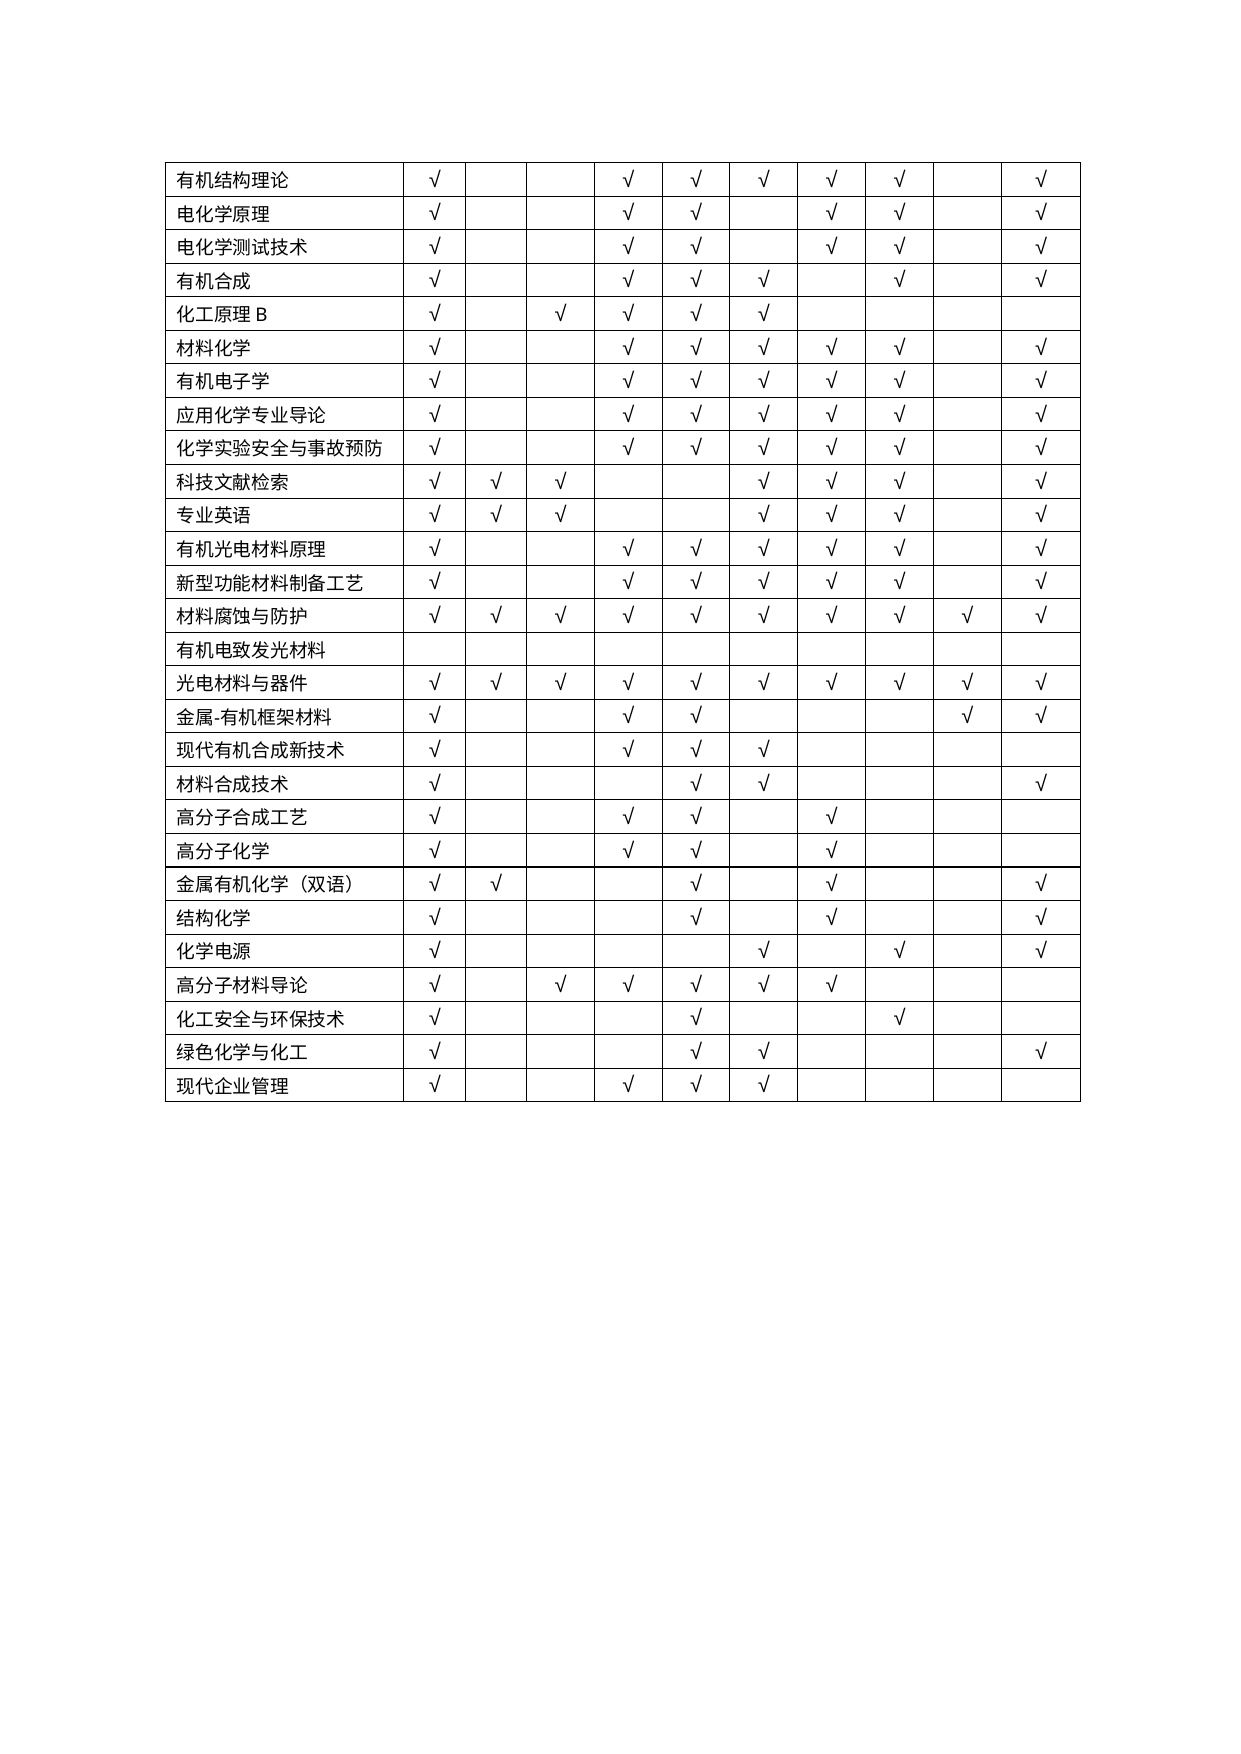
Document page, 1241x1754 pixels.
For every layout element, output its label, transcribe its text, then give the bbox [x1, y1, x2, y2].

table_cell 高分子化学 [166, 834, 403, 866]
table_cell [934, 1069, 1001, 1101]
table_cell [404, 633, 465, 665]
table_cell [466, 700, 526, 732]
table_cell [527, 834, 594, 866]
table_cell √ [404, 364, 465, 397]
table_cell √ [663, 331, 729, 363]
table_cell √ [527, 599, 594, 632]
table_cell [798, 700, 865, 732]
table_cell √ [1002, 532, 1080, 564]
table_cell √ [404, 901, 465, 933]
table_cell √ [1002, 230, 1080, 263]
table_cell √ [730, 499, 797, 531]
table_cell 金属-有机框架材料 [166, 700, 403, 732]
table_cell [798, 1035, 865, 1068]
table_cell [934, 834, 1001, 866]
table_cell [466, 633, 526, 665]
table_cell 高分子材料导论 [166, 968, 403, 1001]
table_cell √ [798, 599, 865, 632]
table_cell [866, 868, 933, 900]
table_cell √ [595, 264, 662, 296]
table_cell 电化学原理 [166, 197, 403, 229]
table_cell [730, 197, 797, 229]
table_cell [934, 230, 1001, 263]
table_cell √ [866, 364, 933, 397]
table_cell 材料腐蚀与防护 [166, 599, 403, 632]
table_cell √ [595, 364, 662, 397]
table_cell [866, 834, 933, 866]
table_cell [527, 700, 594, 732]
table_cell √ [595, 800, 662, 833]
table_cell √ [595, 331, 662, 363]
table_cell [466, 1035, 526, 1068]
table_cell 专业英语 [166, 499, 403, 531]
table_cell √ [404, 666, 465, 699]
table_cell [466, 264, 526, 296]
table_cell √ [730, 935, 797, 967]
table_cell √ [798, 163, 865, 196]
table_cell 现代企业管理 [166, 1069, 403, 1101]
table_cell √ [730, 599, 797, 632]
table_cell √ [1002, 901, 1080, 933]
table_cell √ [663, 566, 729, 598]
table_cell 高分子合成工艺 [166, 800, 403, 833]
table_cell √ [1002, 1035, 1080, 1068]
table_cell √ [1002, 197, 1080, 229]
table_cell √ [798, 230, 865, 263]
table_cell √ [663, 700, 729, 732]
table_cell [595, 1002, 662, 1034]
table_cell √ [866, 499, 933, 531]
table_cell [1002, 297, 1080, 330]
table_cell [595, 633, 662, 665]
table_cell √ [466, 666, 526, 699]
table_cell [466, 163, 526, 196]
table_cell √ [1002, 499, 1080, 531]
table_cell [663, 465, 729, 497]
table_cell [527, 800, 594, 833]
table_cell √ [1002, 398, 1080, 430]
table_cell 化工安全与环保技术 [166, 1002, 403, 1034]
table_cell [730, 1002, 797, 1034]
table_cell √ [595, 532, 662, 564]
table_cell [595, 868, 662, 900]
table_cell [527, 633, 594, 665]
table_cell [663, 499, 729, 531]
table_cell √ [798, 331, 865, 363]
table_cell [527, 1069, 594, 1101]
table_cell [866, 901, 933, 933]
table_cell [466, 968, 526, 1001]
table_cell [595, 935, 662, 967]
table_cell √ [730, 566, 797, 598]
table_cell [934, 901, 1001, 933]
table_cell √ [595, 163, 662, 196]
table_cell [466, 800, 526, 833]
table_cell √ [404, 968, 465, 1001]
table_cell √ [730, 465, 797, 497]
table_cell [527, 163, 594, 196]
table_cell √ [730, 532, 797, 564]
table_cell 有机结构理论 [166, 163, 403, 196]
table_cell 材料合成技术 [166, 767, 403, 799]
table_cell √ [798, 901, 865, 933]
table_cell [866, 1069, 933, 1101]
table_cell [527, 566, 594, 598]
table_cell √ [934, 666, 1001, 699]
table_cell [798, 264, 865, 296]
table_cell 化工原理B [166, 297, 403, 330]
table_cell 化学电源 [166, 935, 403, 967]
table_cell [798, 935, 865, 967]
table_cell [1002, 800, 1080, 833]
table_cell [1002, 834, 1080, 866]
table_cell √ [527, 666, 594, 699]
table_cell [1002, 633, 1080, 665]
table_cell [466, 398, 526, 430]
table_cell √ [798, 834, 865, 866]
table_cell √ [404, 465, 465, 497]
table_cell √ [466, 599, 526, 632]
table_cell [934, 331, 1001, 363]
table_cell √ [1002, 566, 1080, 598]
table_cell [527, 197, 594, 229]
table_cell [934, 767, 1001, 799]
table_cell [527, 868, 594, 900]
table_cell √ [866, 431, 933, 464]
table_cell √ [798, 566, 865, 598]
table_cell [595, 465, 662, 497]
table_cell [934, 1035, 1001, 1068]
table_cell √ [404, 398, 465, 430]
table_cell [934, 163, 1001, 196]
table_cell √ [798, 532, 865, 564]
table_cell [527, 230, 594, 263]
table_cell [527, 264, 594, 296]
table_cell √ [730, 968, 797, 1001]
table_cell √ [798, 197, 865, 229]
table_cell [466, 1069, 526, 1101]
table_cell √ [1002, 767, 1080, 799]
table_cell √ [1002, 431, 1080, 464]
table_cell [934, 297, 1001, 330]
table_cell √ [798, 499, 865, 531]
table_cell [934, 566, 1001, 598]
table_cell [527, 1035, 594, 1068]
table_cell [934, 264, 1001, 296]
table_cell [466, 331, 526, 363]
table_cell √ [404, 431, 465, 464]
table_cell √ [798, 666, 865, 699]
table_cell √ [404, 230, 465, 263]
table_cell [527, 431, 594, 464]
table_cell [866, 297, 933, 330]
table_cell √ [798, 431, 865, 464]
table_cell √ [730, 1035, 797, 1068]
table_cell √ [404, 935, 465, 967]
table_cell [527, 364, 594, 397]
table_cell √ [1002, 331, 1080, 363]
table_cell [595, 499, 662, 531]
table_cell [730, 834, 797, 866]
table_cell [663, 633, 729, 665]
table_cell √ [595, 230, 662, 263]
table_cell √ [595, 566, 662, 598]
table_cell 电化学测试技术 [166, 230, 403, 263]
table_cell [934, 431, 1001, 464]
table_cell √ [663, 398, 729, 430]
table_cell √ [404, 566, 465, 598]
table_cell 应用化学专业导论 [166, 398, 403, 430]
table_cell √ [595, 700, 662, 732]
table_cell [798, 1002, 865, 1034]
table_cell [466, 834, 526, 866]
table_cell √ [663, 834, 729, 866]
table_cell 科技文献检索 [166, 465, 403, 497]
table_cell [730, 633, 797, 665]
table_cell √ [866, 566, 933, 598]
table_cell √ [663, 666, 729, 699]
table_cell √ [404, 767, 465, 799]
table_cell √ [466, 868, 526, 900]
table_cell √ [934, 599, 1001, 632]
table_cell √ [404, 331, 465, 363]
table_cell √ [663, 230, 729, 263]
table_cell √ [404, 532, 465, 564]
table_cell [466, 1002, 526, 1034]
table_cell √ [730, 431, 797, 464]
table_cell [595, 901, 662, 933]
table_cell √ [466, 465, 526, 497]
table_cell √ [663, 1002, 729, 1034]
table_cell √ [595, 834, 662, 866]
table_cell 材料化学 [166, 331, 403, 363]
table_cell [934, 800, 1001, 833]
table_cell [663, 935, 729, 967]
table_cell √ [730, 331, 797, 363]
table_cell [866, 633, 933, 665]
table_cell √ [1002, 666, 1080, 699]
table_cell √ [663, 968, 729, 1001]
table_cell √ [1002, 935, 1080, 967]
table_cell √ [798, 465, 865, 497]
table_cell [934, 499, 1001, 531]
table_cell √ [730, 163, 797, 196]
table_cell [934, 1002, 1001, 1034]
table_cell √ [663, 1035, 729, 1068]
table_cell √ [866, 197, 933, 229]
table_cell 光电材料与器件 [166, 666, 403, 699]
table_cell [798, 767, 865, 799]
table_cell √ [404, 197, 465, 229]
table_cell 有机合成 [166, 264, 403, 296]
table_cell [527, 331, 594, 363]
table_cell √ [1002, 364, 1080, 397]
table_cell √ [595, 599, 662, 632]
table_cell [934, 398, 1001, 430]
table_cell [466, 532, 526, 564]
table_cell [866, 733, 933, 766]
table_cell [730, 230, 797, 263]
table_cell [934, 465, 1001, 497]
table_cell √ [404, 297, 465, 330]
table_cell [466, 431, 526, 464]
table_cell √ [1002, 465, 1080, 497]
table_cell [866, 700, 933, 732]
table_cell [798, 297, 865, 330]
table_cell [527, 398, 594, 430]
table_cell [934, 633, 1001, 665]
table_cell √ [1002, 163, 1080, 196]
table_cell [466, 901, 526, 933]
table_cell [466, 733, 526, 766]
table_cell √ [730, 1069, 797, 1101]
table_cell [527, 1002, 594, 1034]
table_cell [730, 800, 797, 833]
table_cell [866, 1035, 933, 1068]
table_cell √ [866, 230, 933, 263]
table_cell [934, 733, 1001, 766]
table_cell √ [1002, 868, 1080, 900]
table_cell [934, 868, 1001, 900]
table_cell √ [934, 700, 1001, 732]
table_cell [466, 230, 526, 263]
table_cell √ [730, 733, 797, 766]
table_cell [466, 767, 526, 799]
table_cell √ [663, 599, 729, 632]
table_cell 新型功能材料制备工艺 [166, 566, 403, 598]
table_cell 有机光电材料原理 [166, 532, 403, 564]
table_cell √ [866, 532, 933, 564]
table_cell √ [866, 666, 933, 699]
table_cell [730, 700, 797, 732]
table_cell √ [798, 364, 865, 397]
table_cell √ [663, 733, 729, 766]
table_cell √ [663, 264, 729, 296]
table_cell √ [527, 297, 594, 330]
table_cell √ [595, 733, 662, 766]
table_cell [934, 935, 1001, 967]
table_cell [527, 935, 594, 967]
table_cell √ [404, 264, 465, 296]
table_cell √ [595, 666, 662, 699]
table_cell 化学实验安全与事故预防 [166, 431, 403, 464]
table_cell 现代有机合成新技术 [166, 733, 403, 766]
table_cell [527, 733, 594, 766]
table_cell √ [663, 767, 729, 799]
table_cell [866, 968, 933, 1001]
table_cell √ [595, 197, 662, 229]
table_cell √ [866, 599, 933, 632]
table_cell 金属有机化学（双语） [166, 868, 403, 900]
table_cell √ [663, 532, 729, 564]
table_cell √ [866, 398, 933, 430]
table_cell [1002, 968, 1080, 1001]
table_cell 结构化学 [166, 901, 403, 933]
table_cell √ [730, 364, 797, 397]
table_cell [595, 1035, 662, 1068]
table_cell √ [1002, 700, 1080, 732]
table_cell [730, 901, 797, 933]
table_cell √ [663, 163, 729, 196]
table_cell [466, 935, 526, 967]
table_cell √ [527, 465, 594, 497]
table_cell √ [866, 331, 933, 363]
table_cell 有机电致发光材料 [166, 633, 403, 665]
table_cell √ [404, 868, 465, 900]
table_cell √ [1002, 599, 1080, 632]
table_cell √ [404, 700, 465, 732]
table_cell [934, 968, 1001, 1001]
table_cell [934, 364, 1001, 397]
table_cell [1002, 1002, 1080, 1034]
table_cell √ [595, 398, 662, 430]
table_cell [1002, 1069, 1080, 1101]
table_cell [527, 901, 594, 933]
table_cell √ [663, 868, 729, 900]
table_cell √ [866, 465, 933, 497]
table_cell √ [527, 499, 594, 531]
table_cell [866, 800, 933, 833]
table_cell √ [527, 968, 594, 1001]
table_cell [466, 364, 526, 397]
table_cell √ [663, 901, 729, 933]
table_cell √ [730, 398, 797, 430]
table_cell √ [404, 800, 465, 833]
table_cell √ [663, 364, 729, 397]
table_cell [527, 532, 594, 564]
table_cell √ [730, 767, 797, 799]
table_cell √ [798, 800, 865, 833]
table_cell [730, 868, 797, 900]
table_cell √ [595, 1069, 662, 1101]
table_cell √ [663, 197, 729, 229]
table_cell √ [663, 1069, 729, 1101]
table_cell 有机电子学 [166, 364, 403, 397]
table_cell √ [730, 666, 797, 699]
table_cell √ [1002, 264, 1080, 296]
table_cell √ [798, 968, 865, 1001]
table_cell √ [404, 834, 465, 866]
table_cell [466, 566, 526, 598]
table_cell √ [663, 800, 729, 833]
table_cell [798, 633, 865, 665]
table_cell [798, 733, 865, 766]
table_cell [934, 532, 1001, 564]
table_cell 绿色化学与化工 [166, 1035, 403, 1068]
table_cell √ [730, 264, 797, 296]
table_cell [595, 767, 662, 799]
table_cell √ [404, 1035, 465, 1068]
table_cell √ [730, 297, 797, 330]
table_cell [466, 297, 526, 330]
table_cell √ [663, 297, 729, 330]
table_cell √ [404, 1002, 465, 1034]
table_cell √ [595, 297, 662, 330]
table_cell √ [466, 499, 526, 531]
table_cell √ [866, 1002, 933, 1034]
table_cell [866, 767, 933, 799]
table_cell √ [404, 599, 465, 632]
table_cell √ [595, 431, 662, 464]
table_cell [466, 197, 526, 229]
table_cell √ [798, 868, 865, 900]
table_cell [527, 767, 594, 799]
table_cell √ [404, 733, 465, 766]
table_cell √ [663, 431, 729, 464]
table_cell √ [404, 499, 465, 531]
table_cell [1002, 733, 1080, 766]
table_cell √ [404, 163, 465, 196]
table_cell [798, 1069, 865, 1101]
table_cell √ [798, 398, 865, 430]
table_cell √ [866, 163, 933, 196]
table_cell √ [595, 968, 662, 1001]
table_cell √ [404, 1069, 465, 1101]
table_cell [934, 197, 1001, 229]
table_cell √ [866, 264, 933, 296]
table_cell √ [866, 935, 933, 967]
